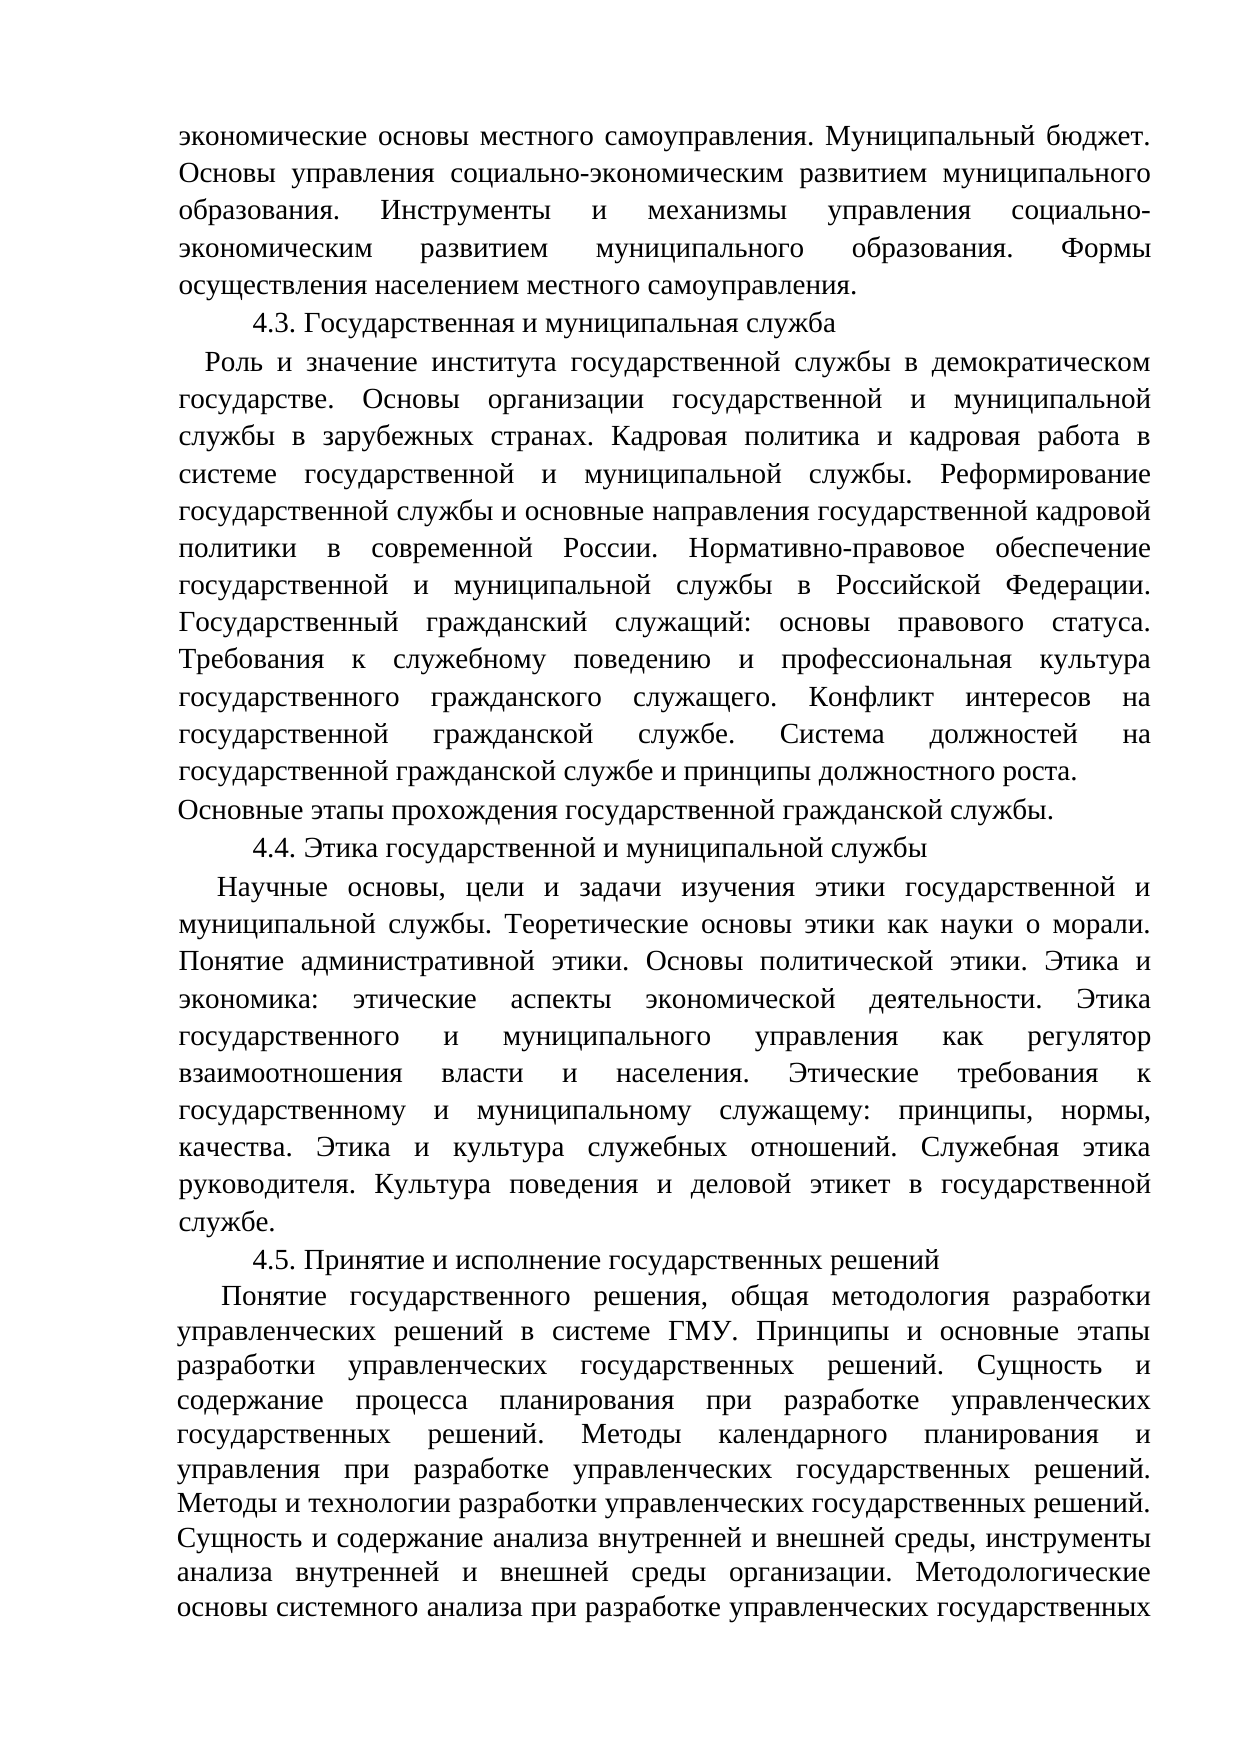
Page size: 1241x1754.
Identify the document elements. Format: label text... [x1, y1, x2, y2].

text Научные основы, цели и задачи изучения этики государственной и муниципальной службы. Теоретические основы этики как науки о морали. Понятие административной этики. Основы политической этики. Этика и экономика: этические аспекты экономической деятельности. Этика государственного и муниципального управления как регулятор взаимоотношения власти и населения. Этические требования к государственному и муниципальному служащему: принципы, нормы, качества. Этика и культура служебных отношений. Служебная этика руководителя. Культура поведения и деловой этикет в государственной службе. [177, 869, 1152, 1237]
text Роль и значение института государственной службы в демократическом государстве. Основы организации государственной и муниципальной службы в зарубежных странах. Кадровая политика и кадровая работа в системе государственной и муниципальной службы. Реформирование государственной службы и основные направления государственной кадровой политики в современной России. Нормативно-правовое обеспечение государственной и муниципальной службы в Российской Федерации. Государственный гражданский служащий: основы правового статуса. Требования к служебному поведению и профессиональная культура государственного гражданского служащего. Конфликт интересов на государственной гражданской службе. Система должностей на государственной гражданской службе и принципы должностного роста. [177, 344, 1152, 787]
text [176, 1278, 1152, 1622]
text Основные этапы прохождения государственной гражданской службы. [177, 792, 1152, 825]
list Этика государственной и муниципальной службы [252, 831, 1152, 864]
list Государственная и муниципальная служба [252, 306, 1152, 339]
list Принятие и исполнение государственных решений [252, 1242, 1152, 1276]
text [177, 118, 1152, 300]
